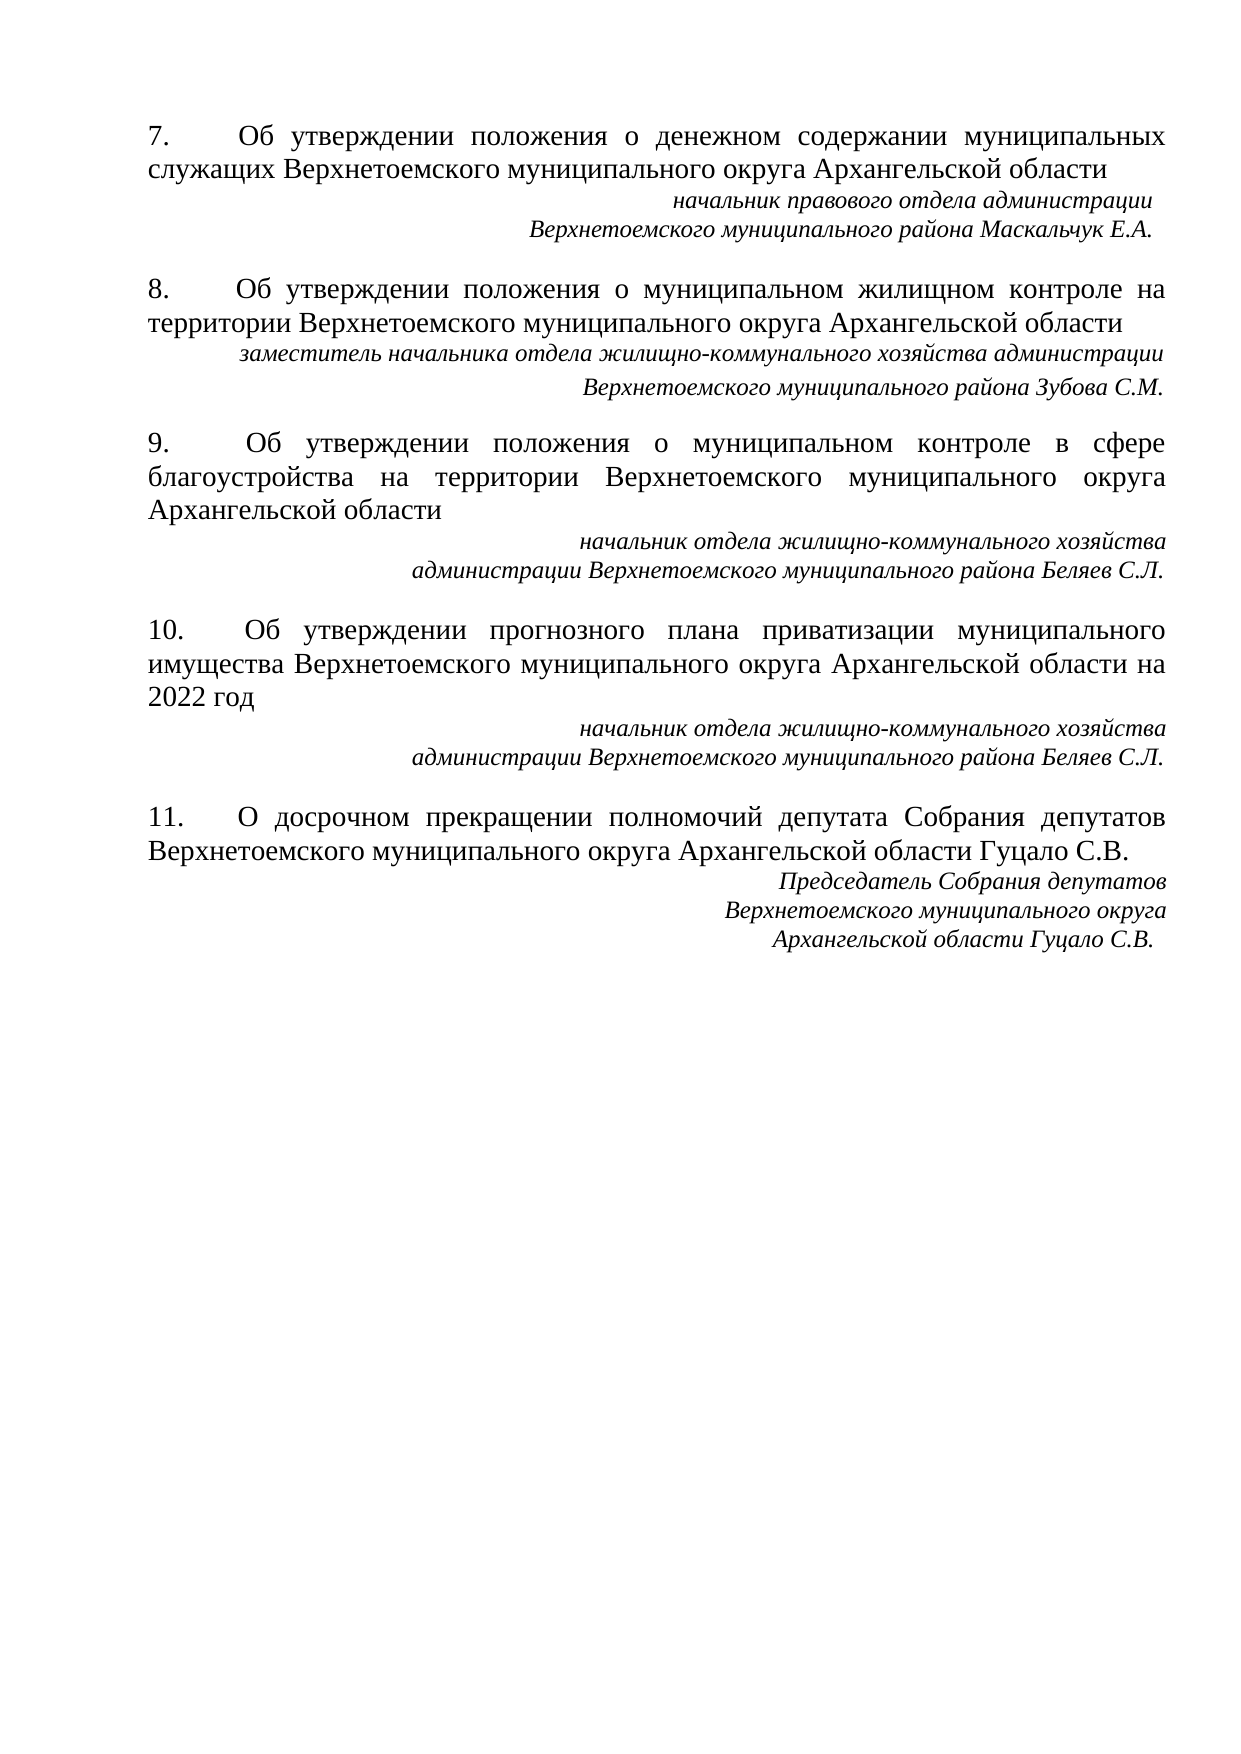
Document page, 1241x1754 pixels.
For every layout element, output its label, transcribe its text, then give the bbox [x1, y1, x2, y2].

text Верхнетоемского муниципального округа [148, 895, 1167, 924]
text Архангельской области Гуцало С.В. [148, 924, 1167, 952]
list О досрочном прекращении полномочий депутата Собрания депутатов Верхнетоемского муниципального округа Архангельской области Гуцало С.В. [148, 799, 1167, 866]
text начальник отдела жилищно-коммунального хозяйства [148, 526, 1167, 555]
text заместитель начальника отдела жилищно-коммунального хозяйства администрации Верхнетоемского муниципального района Зубова С.М. [148, 338, 1167, 400]
list Об утверждении положения о муниципальном контроле в сфере благоустройства на территории Верхнетоемского муниципального округа Архангельской области [148, 425, 1167, 526]
text Председатель Собрания депутатов [148, 866, 1167, 895]
text начальник отдела жилищно-коммунального хозяйства [148, 713, 1167, 742]
list Об утверждении прогнозного плана приватизации муниципального имущества Верхнетоемского муниципального округа Архангельской области на 2022 год [148, 612, 1167, 713]
text администрации Верхнетоемского муниципального района Беляев С.Л. [148, 742, 1167, 770]
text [148, 185, 1167, 214]
list Об утверждении положения о муниципальном жилищном контроле на территории Верхнетоемского муниципального округа Архангельской области [148, 271, 1167, 338]
text администрации Верхнетоемского муниципального района Беляев С.Л. [148, 555, 1167, 583]
list Об утверждении положения о денежном содержании муниципальных служащих Верхнетоемского муниципального округа Архангельской области [148, 118, 1167, 185]
text Верхнетоемского муниципального района Маскальчук Е.А. [148, 214, 1167, 243]
